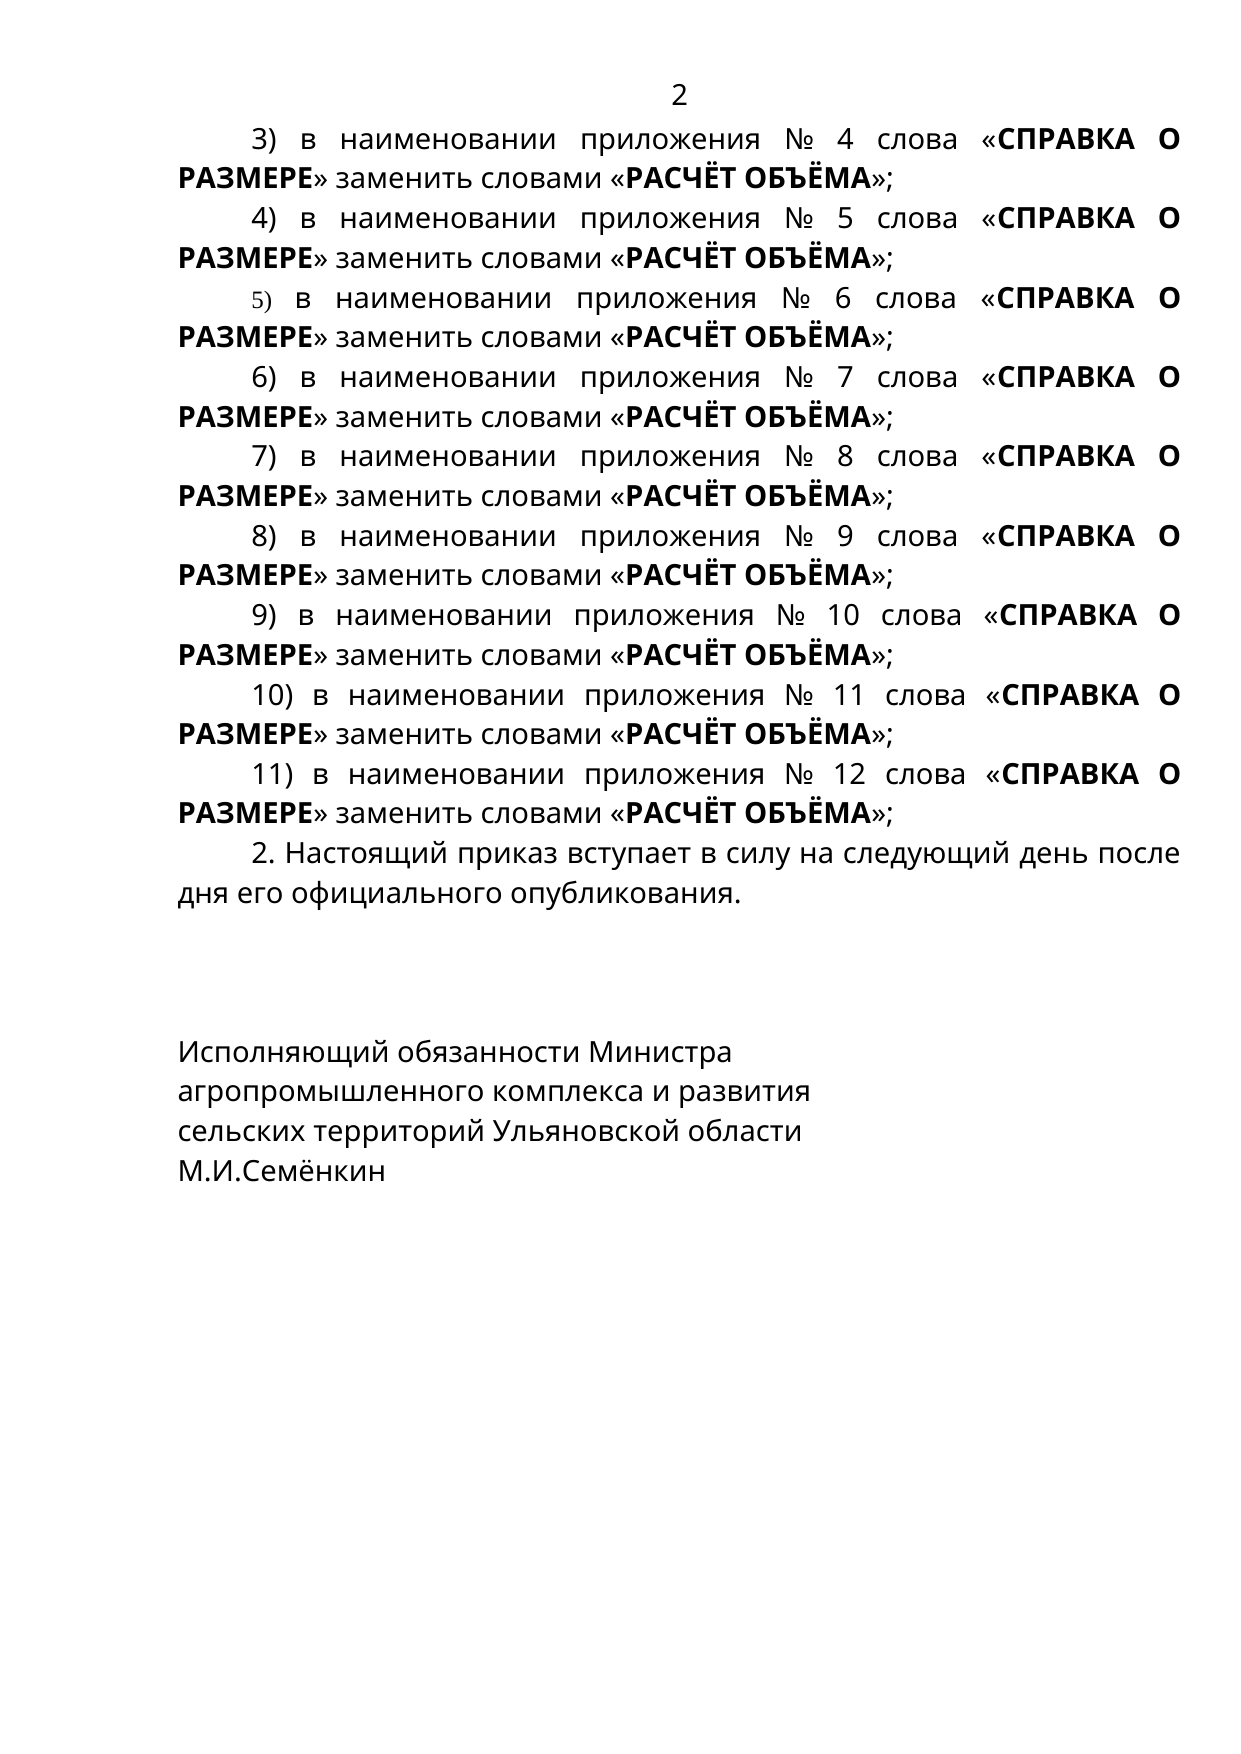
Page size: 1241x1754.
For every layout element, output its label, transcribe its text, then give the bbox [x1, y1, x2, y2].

text агропромышленного комплекса и развития [177, 1071, 1181, 1110]
text 9) в наименовании приложения № 10 слова «СПРАВКА О РАЗМЕРЕ» заменить словами «РАСЧЁТ ОБЪЁМА»; [177, 594, 1181, 674]
text Исполняющий обязанности Министра [177, 1031, 1181, 1071]
text 6) в наименовании приложения № 7 слова «СПРАВКА О РАЗМЕРЕ» заменить словами «РАСЧЁТ ОБЪЁМА»; [177, 356, 1181, 436]
text 2. Настоящий приказ вступает в силу на следующий день после дня его официального опубликования. [177, 832, 1181, 912]
text 8) в наименовании приложения № 9 слова «СПРАВКА О РАЗМЕРЕ» заменить словами «РАСЧЁТ ОБЪЁМА»; [177, 515, 1181, 594]
text 3) в наименовании приложения № 4 слова «СПРАВКА О РАЗМЕРЕ» заменить словами «РАСЧЁТ ОБЪЁМА»; [177, 118, 1181, 197]
text сельских территорий Ульяновской области М.И.Семёнкин [177, 1110, 1181, 1190]
text 7) в наименовании приложения № 8 слова «СПРАВКА О РАЗМЕРЕ» заменить словами «РАСЧЁТ ОБЪЁМА»; [177, 436, 1181, 515]
text 10) в наименовании приложения № 11 слова «СПРАВКА О РАЗМЕРЕ» заменить словами «РАСЧЁТ ОБЪЁМА»; [177, 674, 1181, 753]
text 11) в наименовании приложения № 12 слова «СПРАВКА О РАЗМЕРЕ» заменить словами «РАСЧЁТ ОБЪЁМА»; [177, 753, 1181, 832]
text 4) в наименовании приложения № 5 слова «СПРАВКА О РАЗМЕРЕ» заменить словами «РАСЧЁТ ОБЪЁМА»; [177, 197, 1181, 277]
text 5) в наименовании приложения № 6 слова «СПРАВКА О РАЗМЕРЕ» заменить словами «РАСЧЁТ ОБЪЁМА»; [177, 277, 1181, 356]
